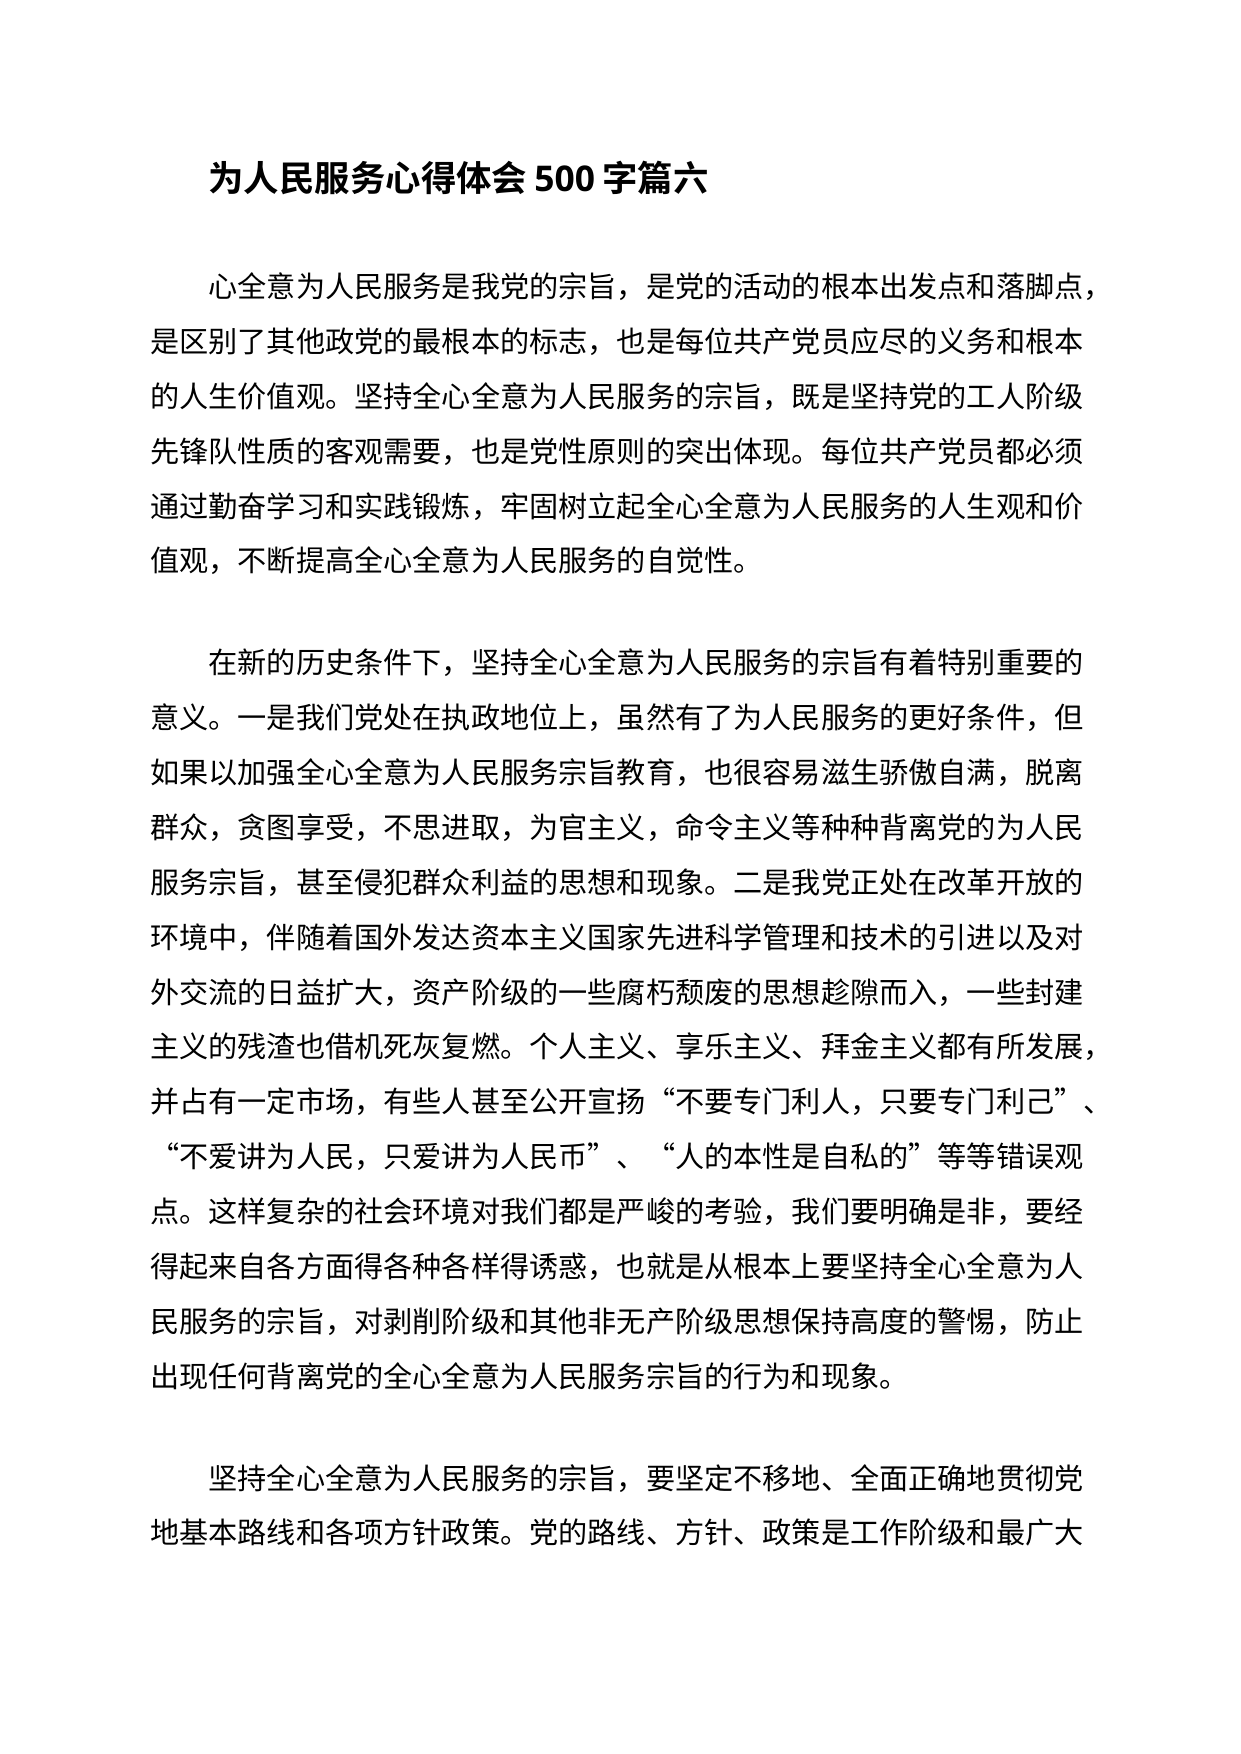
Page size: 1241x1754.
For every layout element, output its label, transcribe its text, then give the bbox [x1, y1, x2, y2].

text 在新的历史条件下，坚持全心全意为人民服务的宗旨有着特别重要的意义。一是我们党处在执政地位上，虽然有了为人民服务的更好条件，但如果以加强全心全意为人民服务宗旨教育，也很容易滋生骄傲自满，脱离群众，贪图享受，不思进取，为官主义，命令主义等种种背离党的为人民服务宗旨，甚至侵犯群众利益的思想和现象。二是我党正处在改革开放的环境中，伴随着国外发达资本主义国家先进科学管理和技术的引进以及对外交流的日益扩大，资产阶级的一些腐朽颓废的思想趁隙而入，一些封建主义的残渣也借机死灰复燃。个人主义、享乐主义、拜金主义都有所发展，并占有一定市场，有些人甚至公开宣扬“不要专门利人，只要专门利己”、“不爱讲为人民，只爱讲为人民币”、“人的本性是自私的”等等错误观点。这样复杂的社会环境对我们都是严峻的考验，我们要明确是非，要经得起来自各方面得各种各样得诱惑，也就是从根本上要坚持全心全意为人民服务的宗旨，对剥削阶级和其他非无产阶级思想保持高度的警惕，防止出现任何背离党的全心全意为人民服务宗旨的行为和现象。 [150, 640, 1090, 1396]
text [150, 1455, 1090, 1552]
text 为人民服务心得体会500字篇六 [150, 150, 1090, 201]
text 心全意为人民服务是我党的宗旨，是党的活动的根本出发点和落脚点，是区别了其他政党的最根本的标志，也是每位共产党员应尽的义务和根本的人生价值观。坚持全心全意为人民服务的宗旨，既是坚持党的工人阶级先锋队性质的客观需要，也是党性原则的突出体现。每位共产党员都必须通过勤奋学习和实践锻炼，牢固树立起全心全意为人民服务的人生观和价值观，不断提高全心全意为人民服务的自觉性。 [150, 263, 1090, 580]
